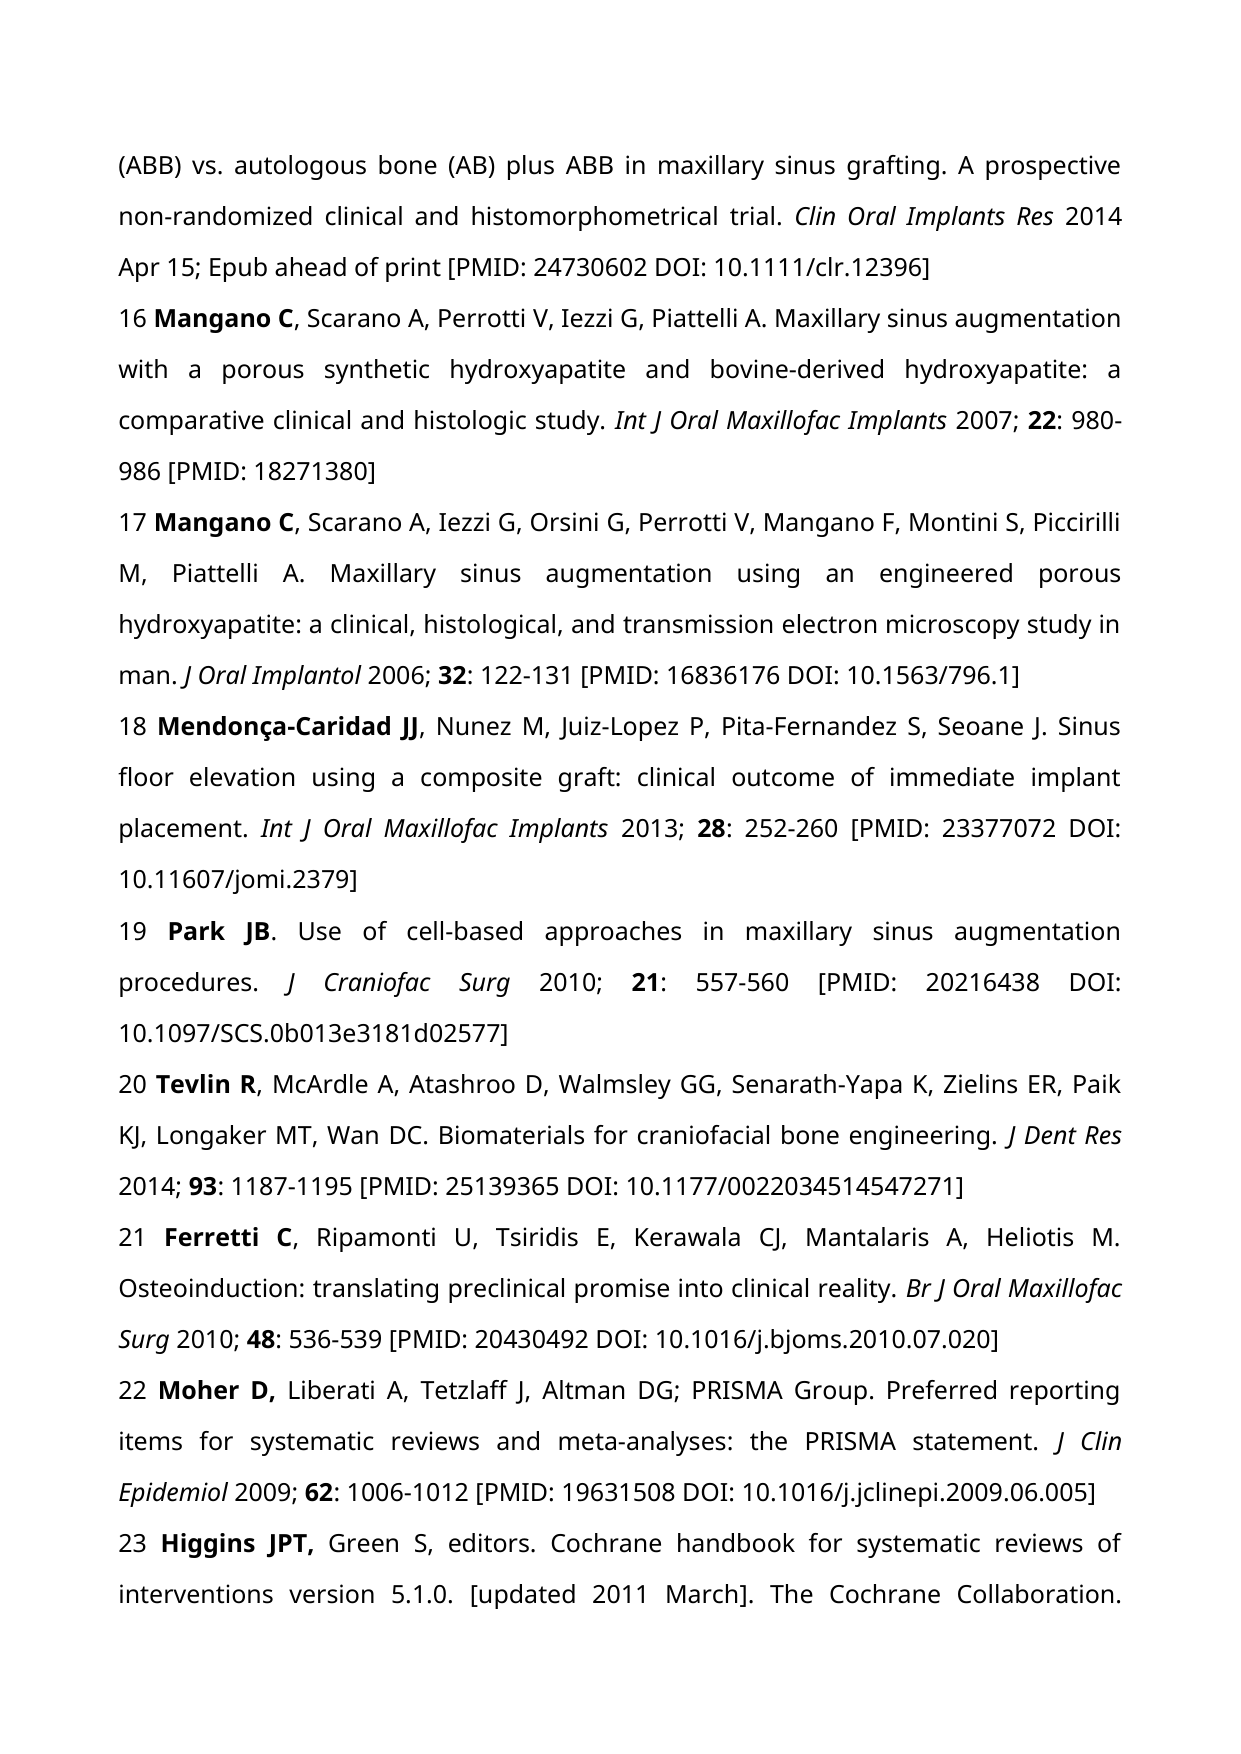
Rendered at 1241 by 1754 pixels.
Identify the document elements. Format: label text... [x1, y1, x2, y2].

text 19 Park JB. Use of cell-based approaches in maxillary sinus augmentation procedures. J Craniofac Surg 2010; 21: 557-560 [PMID: 20216438 DOI: 10.1097/SCS.0b013e3181d02577] [118, 913, 1122, 1049]
text 16 Mangano C, Scarano A, Perrotti V, Iezzi G, Piattelli A. Maxillary sinus augmentation with a porous synthetic hydroxyapatite and bovine-derived hydroxyapatite: a comparative clinical and histologic study. Int J Oral Maxillofac Implants 2007; 22: 980-986 [PMID: 18271380] [118, 301, 1122, 488]
text 17 Mangano C, Scarano A, Iezzi G, Orsini G, Perrotti V, Mangano F, Montini S, Piccirilli M, Piattelli A. Maxillary sinus augmentation using an engineered porous hydroxyapatite: a clinical, histological, and transmission electron microscopy study in man. J Oral Implantol 2006; 32: 122-131 [PMID: 16836176 DOI: 10.1563/796.1] [118, 505, 1122, 692]
text 18 Mendonça-Caridad JJ, Nunez M, Juiz-Lopez P, Pita-Fernandez S, Seoane J. Sinus floor elevation using a composite graft: clinical outcome of immediate implant placement. Int J Oral Maxillofac Implants 2013; 28: 252-260 [PMID: 23377072 DOI: 10.11607/jomi.2379] [118, 709, 1122, 896]
text 21 Ferretti C, Ripamonti U, Tsiridis E, Kerawala CJ, Mantalaris A, Heliotis M. Osteoinduction: translating preclinical promise into clinical reality. Br J Oral Maxillofac Surg 2010; 48: 536-539 [PMID: 20430492 DOI: 10.1016/j.bjoms.2010.07.020] [118, 1219, 1122, 1356]
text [118, 1526, 1122, 1611]
text 20 Tevlin R, McArdle A, Atashroo D, Walmsley GG, Senarath-Yapa K, Zielins ER, Paik KJ, Longaker MT, Wan DC. Biomaterials for craniofacial bone engineering. J Dent Res 2014; 93: 1187-1195 [PMID: 25139365 DOI: 10.1177/0022034514547271] [118, 1066, 1122, 1202]
text 22 Moher D, Liberati A, Tetzlaff J, Altman DG; PRISMA Group. Preferred reporting items for systematic reviews and meta-analyses: the PRISMA statement. J Clin Epidemiol 2009; 62: 1006-1012 [PMID: 19631508 DOI: 10.1016/j.jclinepi.2009.06.005] [118, 1373, 1122, 1509]
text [118, 148, 1122, 284]
